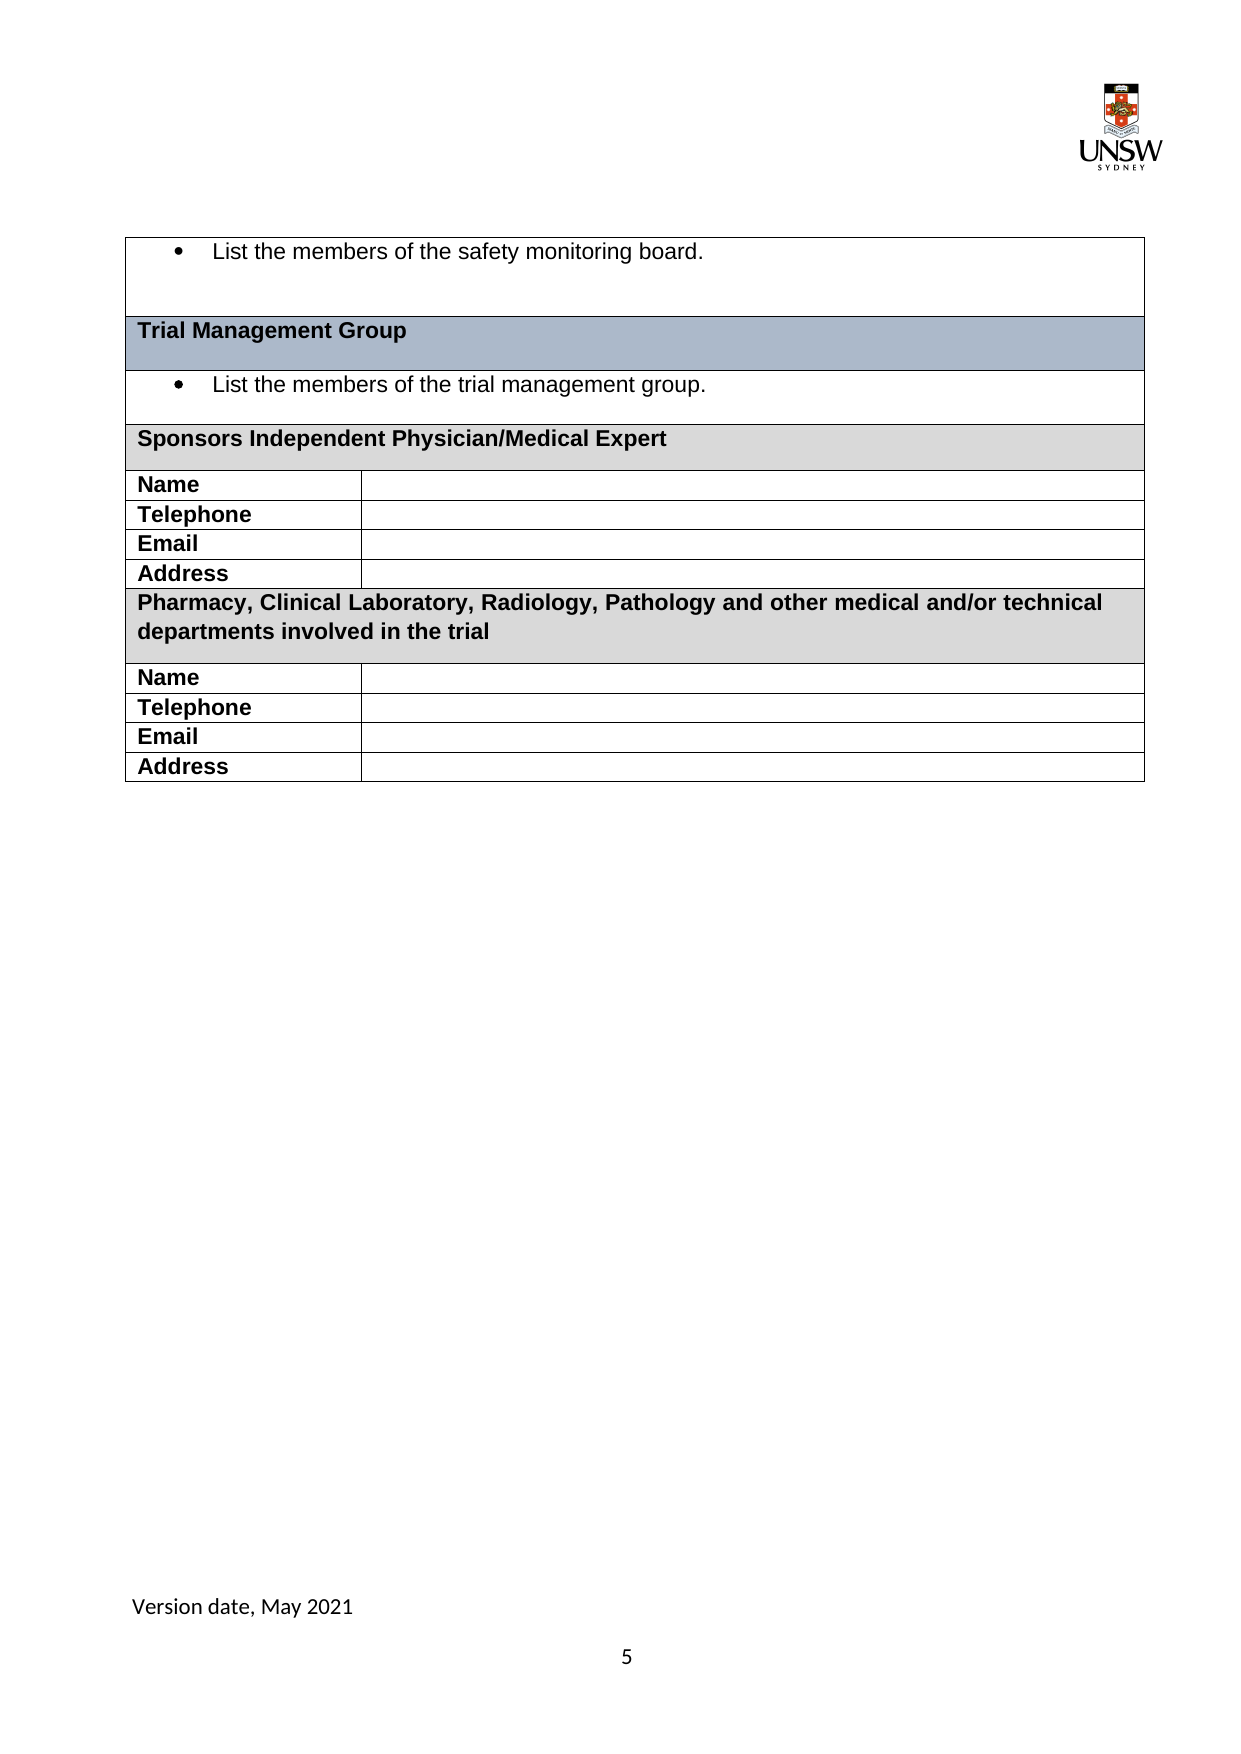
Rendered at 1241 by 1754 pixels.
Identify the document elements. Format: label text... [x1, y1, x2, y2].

table_cell Pharmacy, Clinical Laboratory, Radiology, Pathology and other medical and/or technical departments involved in the trial [126, 589, 1144, 663]
table_cell Address [126, 560, 361, 588]
table_cell [362, 723, 1144, 752]
table_cell [362, 560, 1144, 588]
table_cell Trial Management Group [126, 317, 1144, 370]
table_cell [362, 471, 1144, 499]
table_cell List the members of the trial management group. [126, 371, 1144, 424]
table_cell List the members of the safety monitoring board. [126, 238, 1144, 316]
table_cell [362, 530, 1144, 559]
table_cell [362, 501, 1144, 529]
table_cell Email [126, 723, 361, 752]
table_cell Name [126, 471, 361, 499]
table_cell Address [126, 753, 361, 781]
table_cell Sponsors Independent Physician/Medical Expert [126, 425, 1144, 470]
table_cell [362, 664, 1144, 692]
table_cell Name [126, 664, 361, 692]
table_cell Telephone [126, 501, 361, 529]
table_cell Email [126, 530, 361, 559]
table_cell [362, 694, 1144, 722]
picture [1075, 73, 1167, 181]
table_cell [362, 753, 1144, 781]
table_cell Telephone [126, 694, 361, 722]
